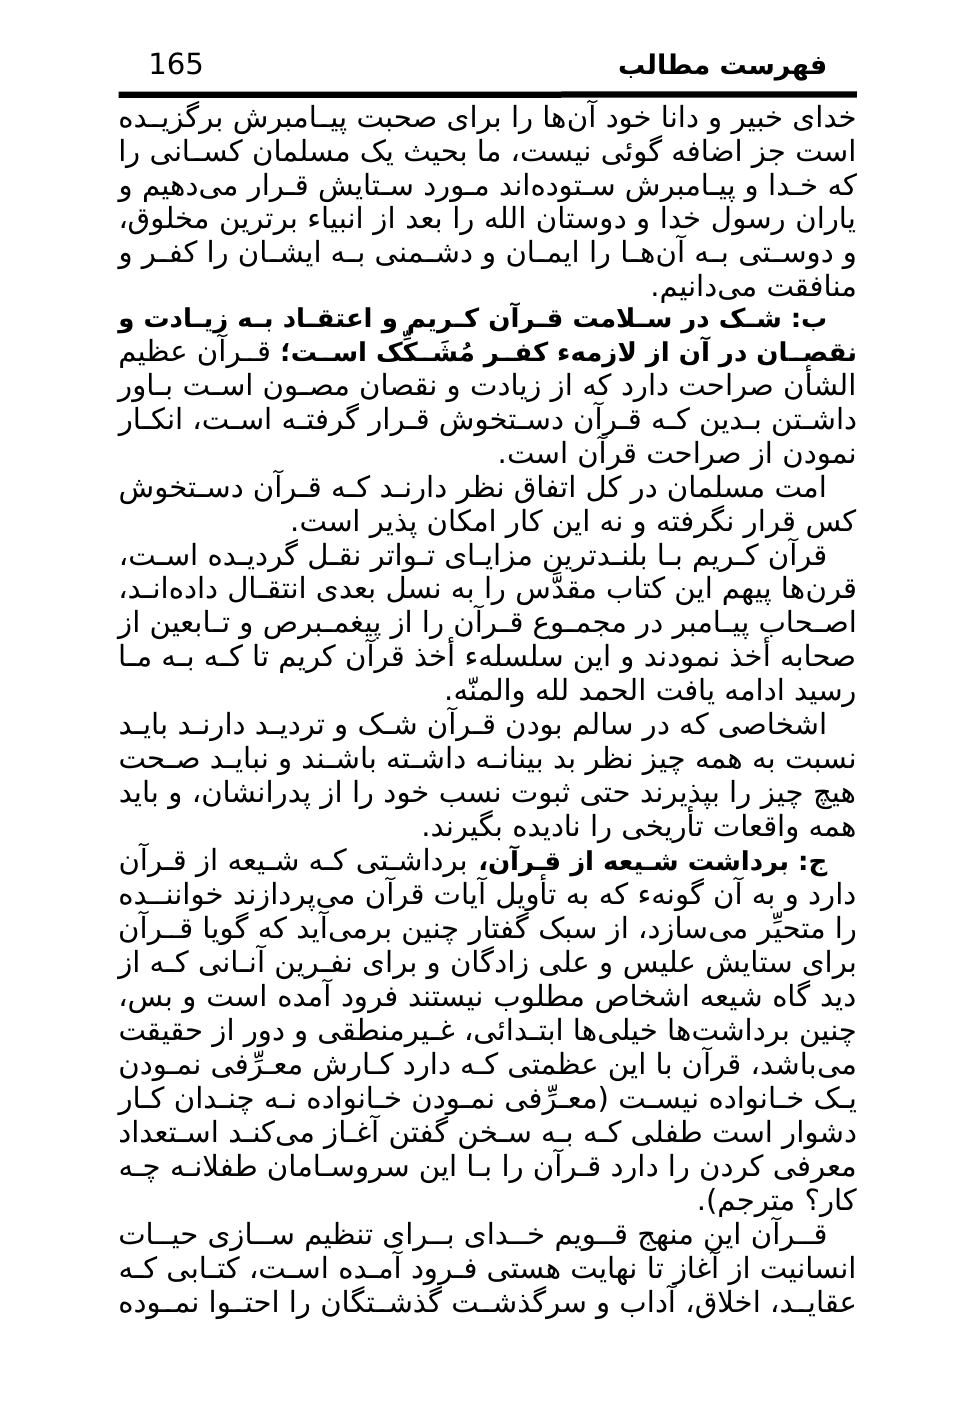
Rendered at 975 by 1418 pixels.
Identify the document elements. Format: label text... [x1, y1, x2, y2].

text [118, 1217, 857, 1319]
text قرآن کریم با بلند‌ترین مزایای تواتر نقل گردیده است، قرن‌ها پیهم این کتاب مقدَّس را به نسل بعدی انتقال داده‌اند، اصحاب پیامبر در مجموع قرآن را از پیغمبرص و تابعین از صحابه أخذ نمودند و این سلسلهء أخذ قرآن کریم تا که به ما رسید ادامه یافت الحمد لله والمنّه. [118, 538, 857, 708]
text ج: برداشت شیعه از قرآن، برداشتی که شیعه از قرآن دارد و به آن گونهء که به تأویل آیات قرآن می‌پردازند خواننده را متحیِّر می‌سازد، از سبک گفتار چنین برمی‌آید که گویا قرآن برای ستایش علیس و علی زادگان و برای نفرین آنانی که از دید گاه شیعه اشخاص مطلوب نیستند فرود آمده است و بس، چنین برداشت‌ها خیلی‌ها ابتدائی، غیرمنطقی و دور از حقیقت می‌باشد، قرآن با این عظمتی که دارد کارش معرِّفی نمودن یک خانواده نیست (معرِّفی نمودن خانواده نه چندان کار دشوار است طفلی که به سخن گفتن آغاز می‌کند استعداد معرفی کردن را دارد قرآن را با این سروسامان طفلانه چه کار؟ مترجم). [118, 843, 857, 1217]
text ب: شک در سلامت قرآن کریم و اعتقاد به زیادت و نقصان در آن از لازمهء کفر مُشَکِّک است؛ قرآن عظیم الشأن صراحت دارد که از زیادت و نقصان مصون است باور داشتن بدین که قرآن دستخوش قرار گرفته است، انکار نمودن از صراحت قرآن است. [118, 304, 857, 470]
text اشخاصی که در سالم بودن قرآن شک و تردید دارند باید نسبت به همه چیز نظر بد بینانه داشته باشند و نباید صحت هیچ چیز را بپذیرند حتى ثبوت نسب خود را از پدرانشان، و باید همه واقعات تأریخی را نادیده بگیرند. [118, 708, 857, 843]
text امت مسلمان در کل اتفاق نظر دارند که قرآن دستخوش کس قرار نگرفته و نه این کار امکان پذیر است. [118, 470, 857, 538]
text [118, 100, 857, 304]
